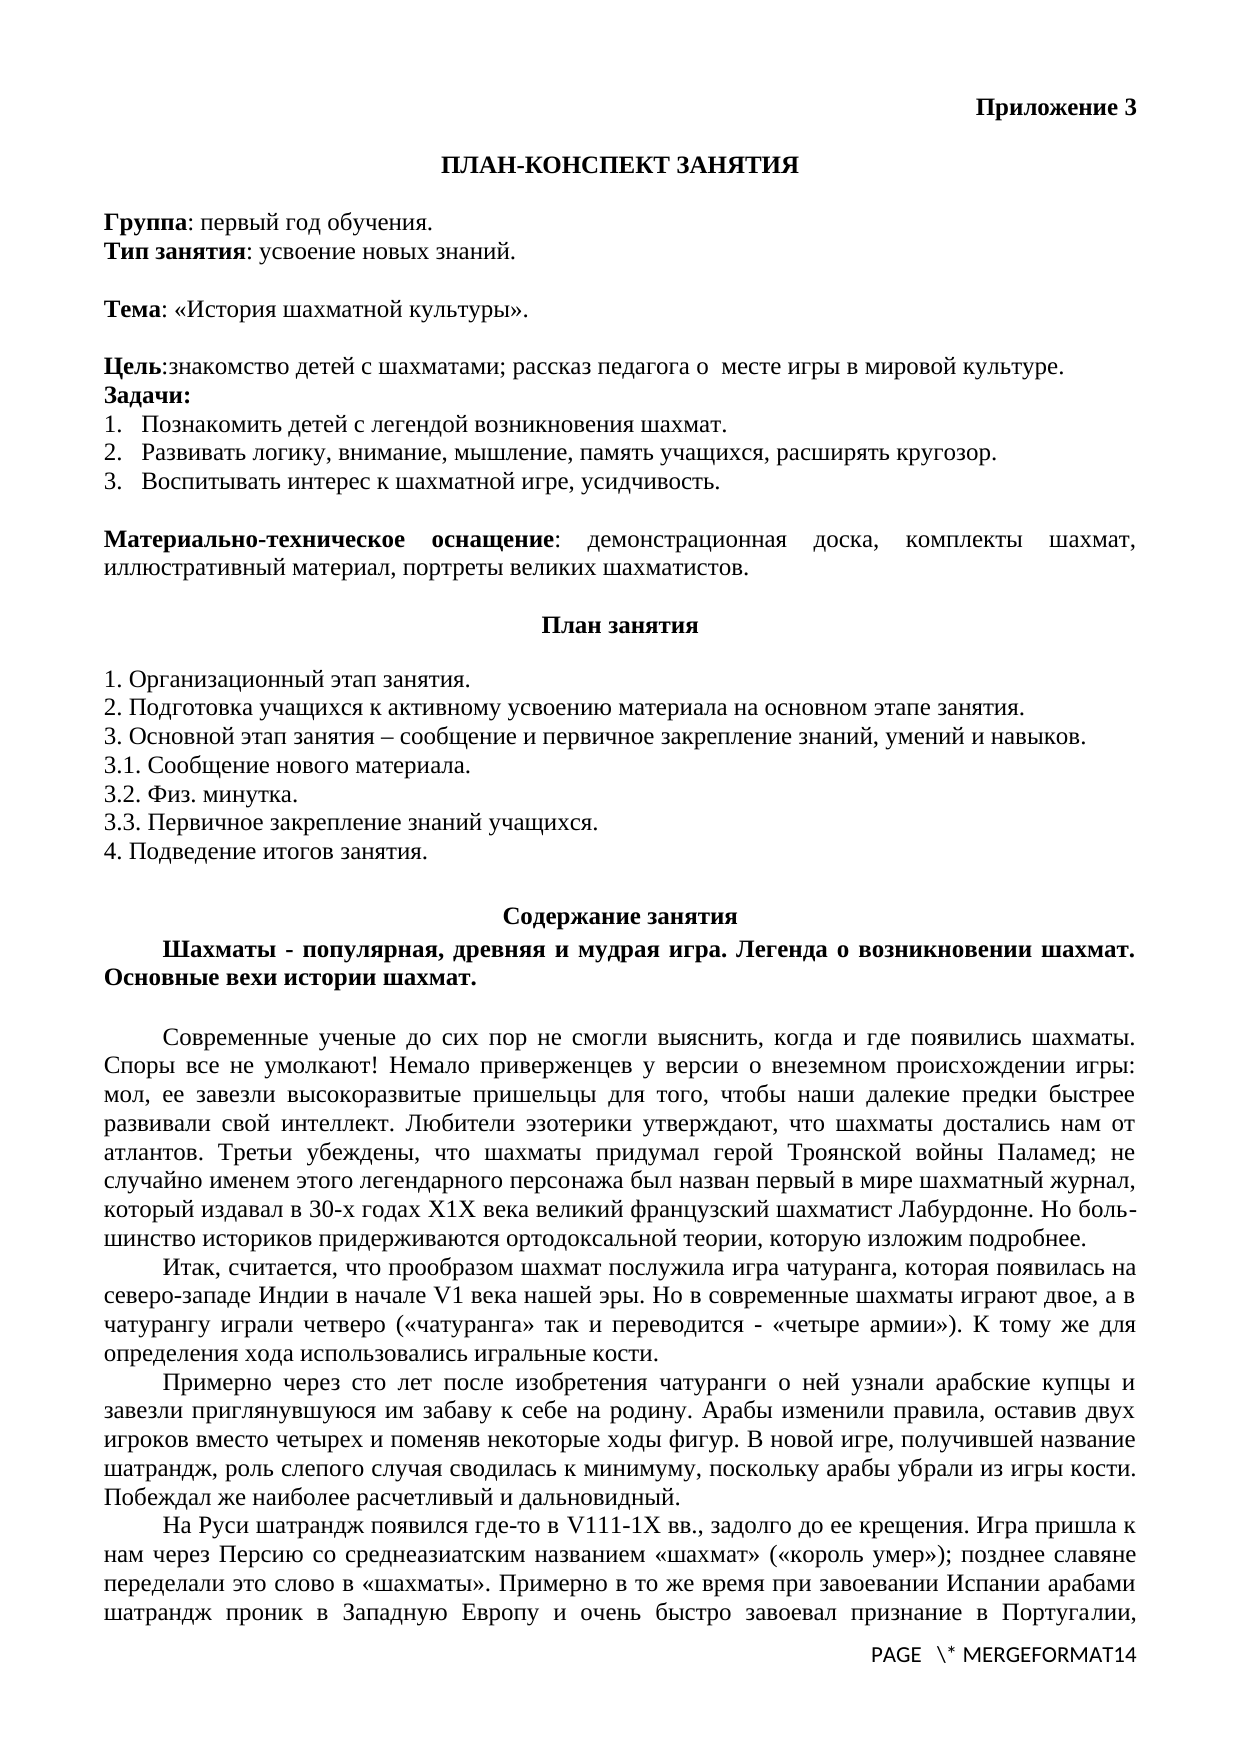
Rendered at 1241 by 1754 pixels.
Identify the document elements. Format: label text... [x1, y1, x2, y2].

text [103, 1511, 1137, 1626]
text План занятия [103, 610, 1137, 639]
text Содержание занятия [103, 901, 1137, 930]
subtitle Приложение 3 [103, 92, 1137, 121]
text Современные ученые до сих пор не смогли выяснить, когда и где появились шахматы. Споры все не умолкают! Немало приверженцев у версии о внеземном происхождении игры: мол, ее завезли высокоразвитые пришельцы для того, чтобы наши далекие предки быстрее развивали свой интеллект. Любители эзотерики утверждают, что шахматы достались нам от атлантов. Третьи убеждены, что шахматы придумал герой Троянской войны Паламед; не случайно именем этого легендарного персонажа был назван первый в мире шахматный журнал, который издавал в 30-х годах X1X века великий французский шахматист Лабурдонне. Но большинство историков придерживаются ортодоксальной теории, которую изложим подробнее. [103, 1022, 1137, 1252]
text 3.1. Сообщение нового материала. [103, 750, 1137, 779]
text Примерно через сто лет после изобретения чатуранги о ней узнали арабские купцы и завезли приглянувшуюся им забаву к себе на родину. Арабы изменили правила, оставив двух игроков вместо четырех и поменяв некоторые ходы фигур. В новой игре, получившей название шатрандж, роль слепого случая сводилась к минимуму, поскольку арабы убрали из игры кости. Побеждал же наиболее расчетливый и дальновидный. [103, 1367, 1137, 1511]
text 1. Организационный этап занятия. [103, 664, 1137, 692]
text Тема: «История шахматной культуры». [103, 294, 1137, 322]
text Материально-техническое оснащение: демонстрационная доска, комплекты шахмат, иллюстративный материал, портреты великих шахматистов. [103, 524, 1137, 581]
text 4. Подведение итогов занятия. [103, 836, 1137, 865]
list Развивать логику, внимание, мышление, память учащихся, расширять кругозор. [103, 437, 1137, 466]
text 2. Подготовка учащихся к активному усвоению материала на основном этапе занятия. [103, 692, 1137, 721]
text Тип занятия: усвоение новых знаний. [103, 236, 1137, 265]
list Воспитывать интерес к шахматной игре, усидчивость. [103, 466, 1137, 495]
text 3.3. Первичное закрепление знаний учащихся. [103, 807, 1137, 836]
text 3. Основной этап занятия – сообщение и первичное закрепление знаний, умений и навыков. [103, 721, 1137, 750]
text 3.2. Физ. минутка. [103, 779, 1137, 807]
list Познакомить детей с легендой возникновения шахмат. [103, 409, 1137, 437]
text Цель:знакомство детей с шахматами; рассказ педагога о месте игры в мировой культуре. [103, 351, 1137, 380]
subtitle ПЛАН-КОНСПЕКТ ЗАНЯТИЯ [103, 150, 1137, 179]
text Итак, считается, что прообразом шахмат послужила игра чатуранга, которая появилась на северо-западе Индии в начале V1 века нашей эры. Но в современные шахматы играют двое, а в чатурангу играли четверо («чатуранга» так и переводится - «четыре армии»). К тому же для определения хода использовались игральные кости. [103, 1252, 1137, 1367]
text Группа: первый год обучения. [103, 207, 1137, 236]
text Шахматы - популярная, древняя и мудрая игра. Легенда о возникновении шахмат. Основные вехи истории шахмат. [103, 934, 1137, 991]
text Задачи: [103, 380, 1137, 409]
